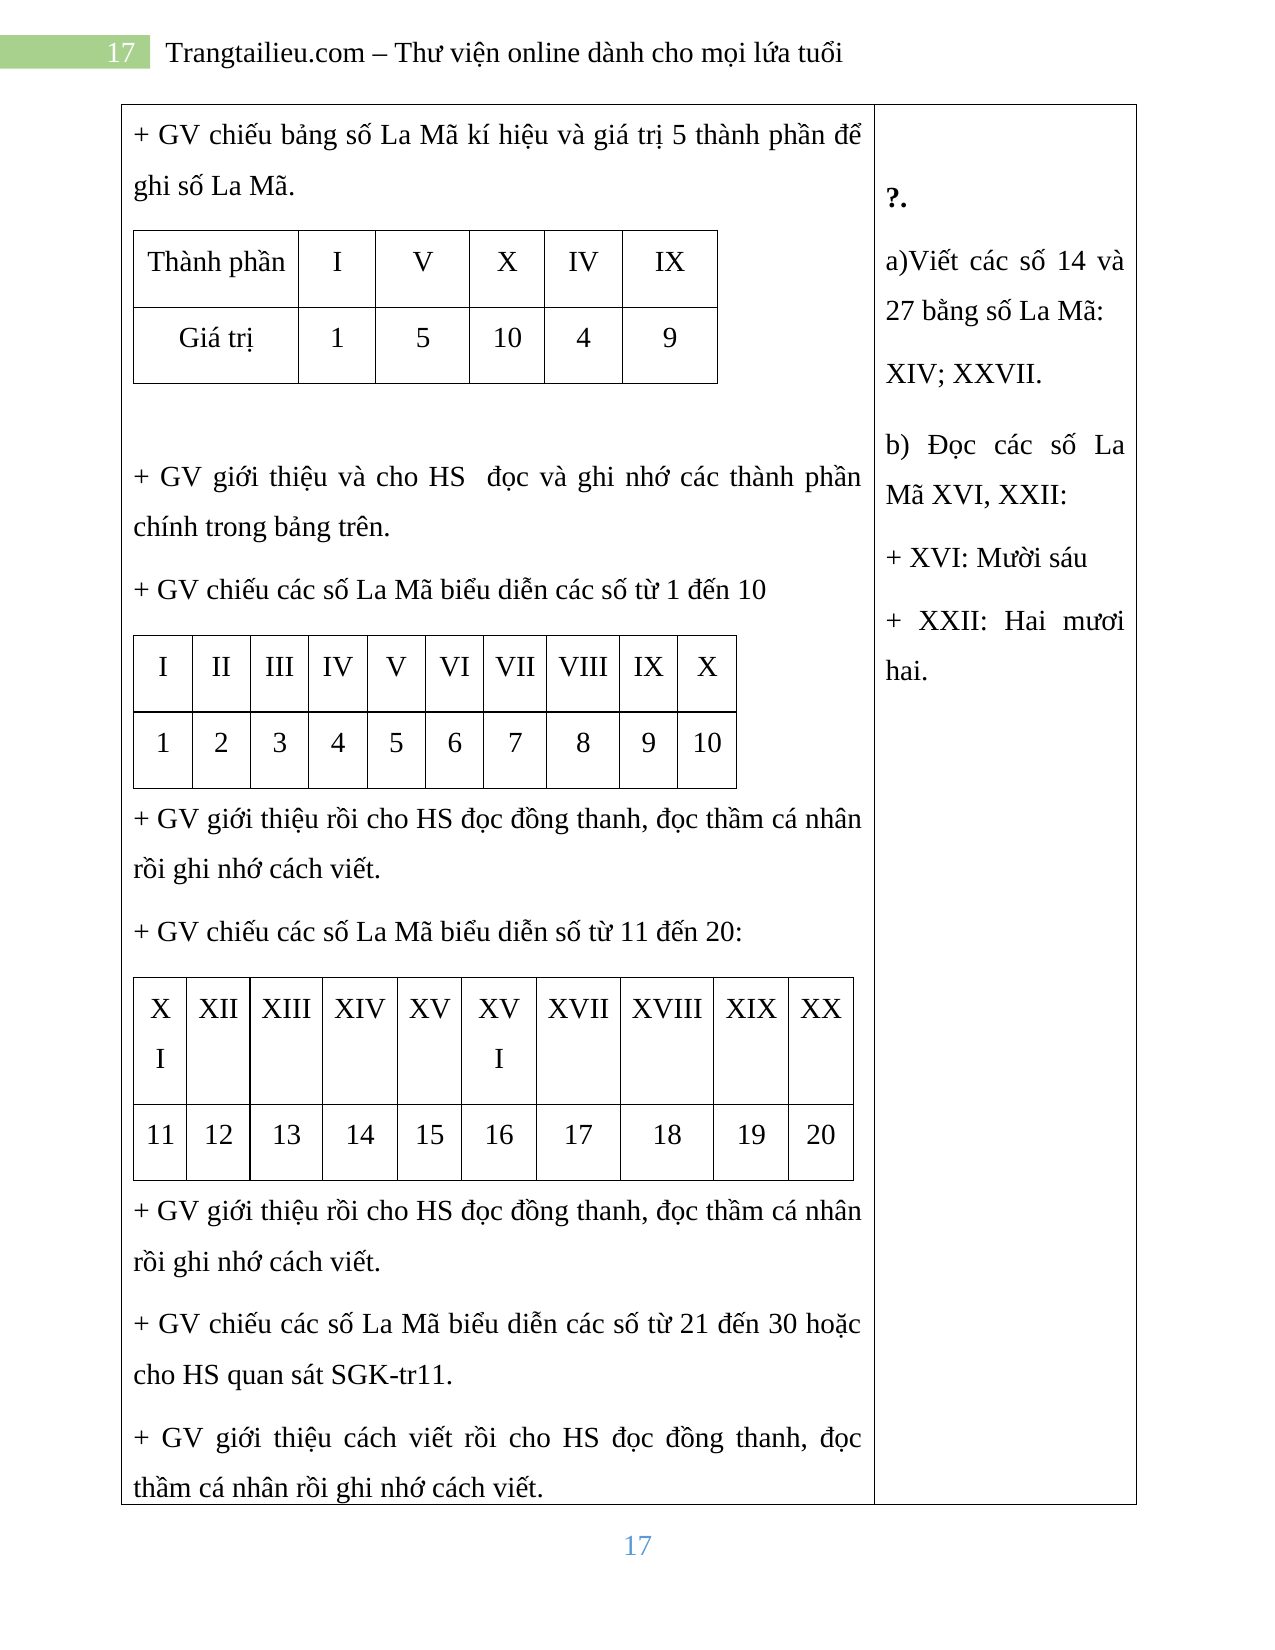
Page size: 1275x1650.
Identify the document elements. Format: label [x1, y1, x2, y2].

table_cell [875, 105, 1136, 1504]
table_cell [122, 105, 874, 1504]
